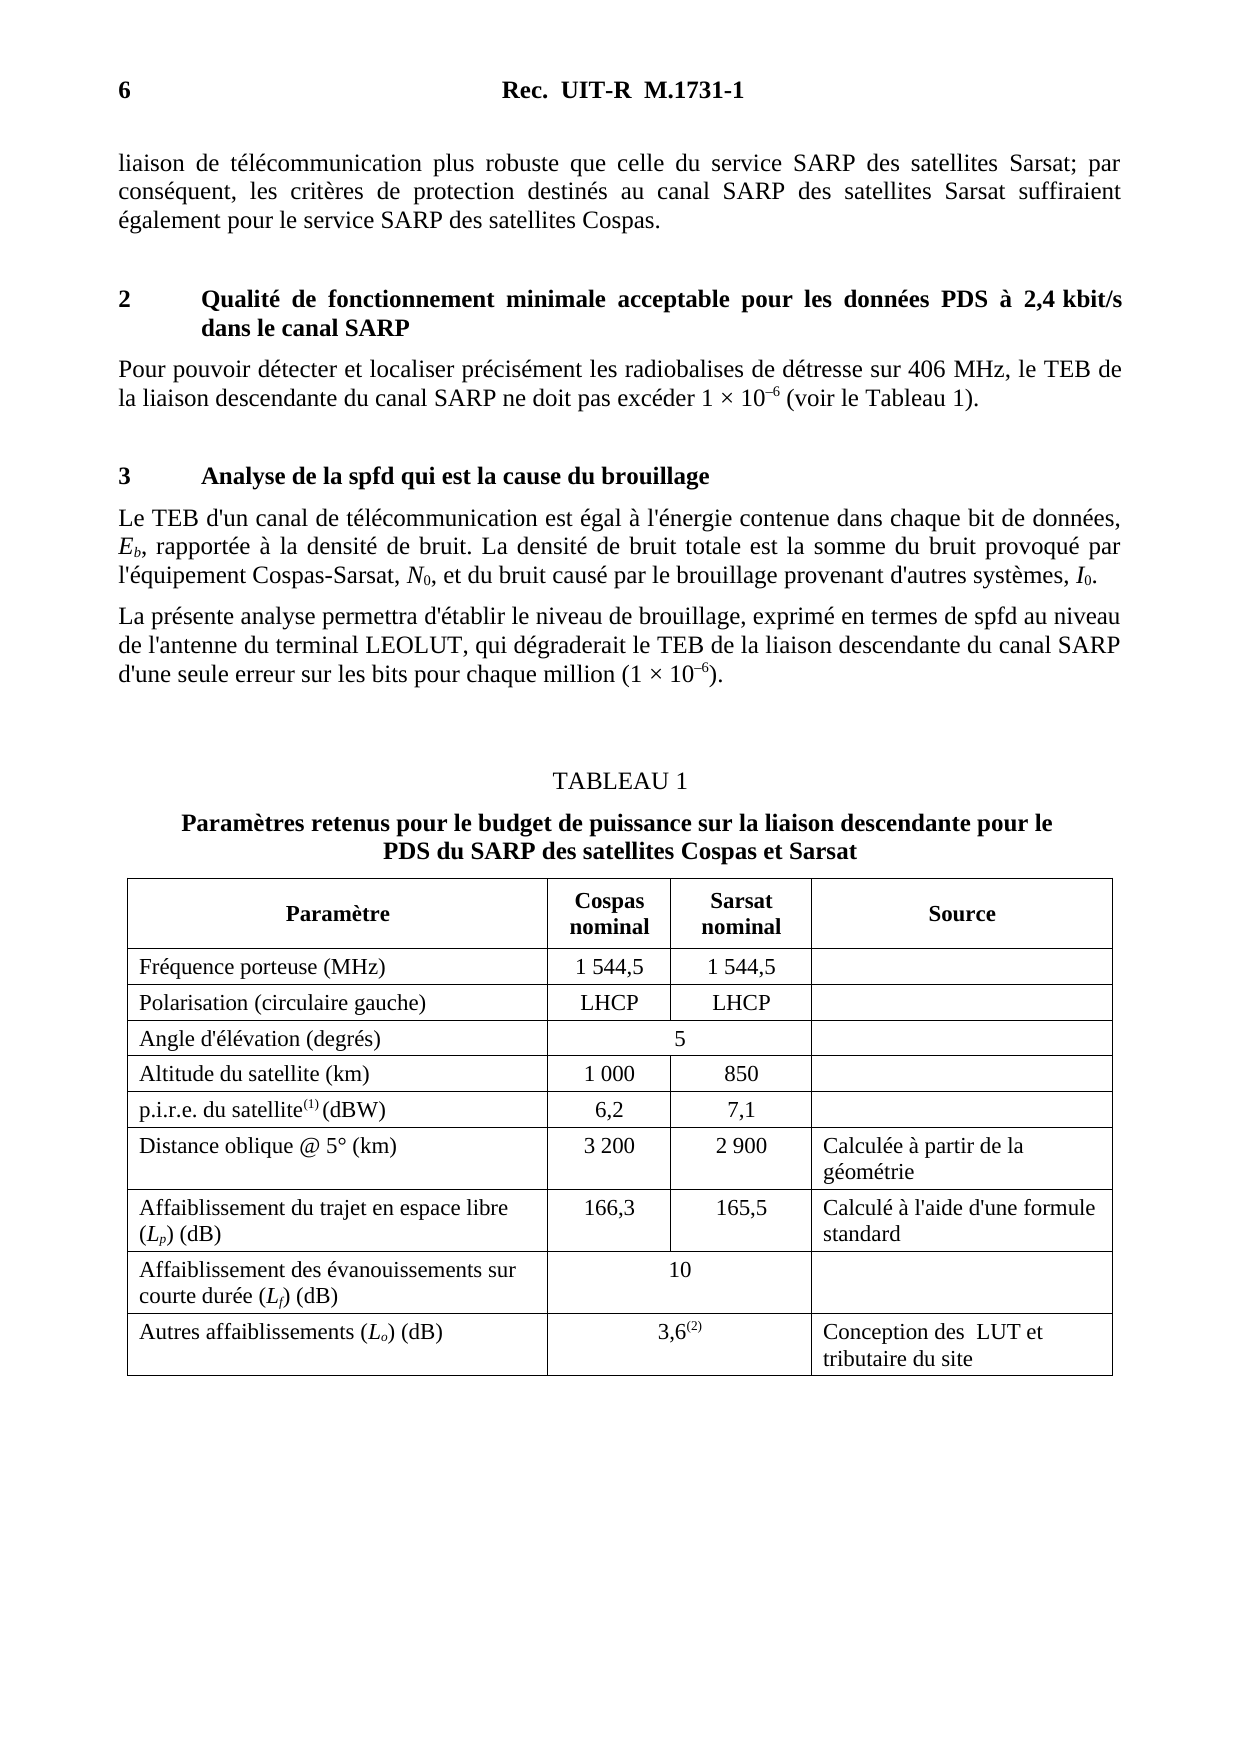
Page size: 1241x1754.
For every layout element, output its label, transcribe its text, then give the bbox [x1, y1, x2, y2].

table_cell 166,3 [548, 1190, 670, 1251]
table_header Paramètre [128, 879, 547, 948]
table_cell 165,5 [671, 1190, 811, 1251]
table_cell Polarisation (circulaire gauche) [128, 985, 547, 1019]
text Pour pouvoir détecter et localiser précisément les radiobalises de détresse sur 406 MHz, le TEB de la liaison descendante du canal SARP ne doit pas excéder 1 × 10–6 (voir le Tableau 1). [118, 354, 1122, 411]
table_cell 3 200 [548, 1128, 670, 1189]
subtitle 2 Qualité de fonctionnement minimale acceptable pour les données PDS à 2,4 kbit/s dans le canal SARP [118, 284, 1122, 341]
table_header Sarsat nominal [671, 879, 811, 948]
text La présente analyse permettra d'établir le niveau de brouillage, exprimé en termes de spfd au niveau de l'antenne du terminal LEOLUT, qui dégraderait le TEB de la liaison descendante du canal SARP d'une seule erreur sur les bits pour chaque million (1 × 10–6). [118, 601, 1122, 688]
table_cell Fréquence porteuse (MHz) [128, 949, 547, 984]
table_cell Angle d'élévation (degrés) [128, 1021, 547, 1055]
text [118, 148, 1122, 234]
table_cell [812, 1021, 1112, 1055]
table_cell 3,6(2) [548, 1314, 811, 1375]
title Paramètres retenus pour le budget de puissance sur la liaison descendante pour le PDS du SARP des satellites Cospas et Sarsat [118, 808, 1122, 865]
table_cell [812, 1252, 1112, 1313]
table_cell 7,1 [671, 1092, 811, 1127]
table_cell Conception des LUT et tributaire du site [812, 1314, 1112, 1375]
subtitle 3 Analyse de la spfd qui est la cause du brouillage [118, 461, 1122, 490]
table_cell Distance oblique @ 5° (km) [128, 1128, 547, 1189]
table_cell Altitude du satellite (km) [128, 1056, 547, 1091]
table_cell 6,2 [548, 1092, 670, 1127]
table_cell 5 [548, 1021, 811, 1055]
table_cell 10 [548, 1252, 811, 1313]
table_cell 1 544,5 [548, 949, 670, 984]
table_cell [812, 1056, 1112, 1091]
table_header Cospas nominal [548, 879, 670, 948]
table_cell 2 900 [671, 1128, 811, 1189]
table_cell [812, 985, 1112, 1019]
table_cell Affaiblissement du trajet en espace libre (Lp) (dB) [128, 1190, 547, 1251]
table_cell [812, 949, 1112, 984]
table_cell Autres affaiblissements (Lo) (dB) [128, 1314, 547, 1375]
table_cell Calculé à l'aide d'une formule standard [812, 1190, 1112, 1251]
table_cell 1 544,5 [671, 949, 811, 984]
table_header Source [812, 879, 1112, 948]
table_cell 1 000 [548, 1056, 670, 1091]
table_cell 850 [671, 1056, 811, 1091]
table_cell LHCP [548, 985, 670, 1019]
text TABLEAU 1 [118, 766, 1122, 795]
text Le TEB d'un canal de télécommunication est égal à l'énergie contenue dans chaque bit de données, Eb, rapportée à la densité de bruit. La densité de bruit totale est la somme du bruit provoqué par l'équipement Cospas-Sarsat, N0, et du bruit causé par le brouillage provenant d'autres systèmes, I0. [118, 503, 1122, 589]
table_cell p.i.r.e. du satellite(1) (dBW) [128, 1092, 547, 1127]
table_cell [812, 1092, 1112, 1127]
table_cell LHCP [671, 985, 811, 1019]
table_cell Calculée à partir de la géométrie [812, 1128, 1112, 1189]
table_cell Affaiblissement des évanouissements sur courte durée (Lf) (dB) [128, 1252, 547, 1313]
